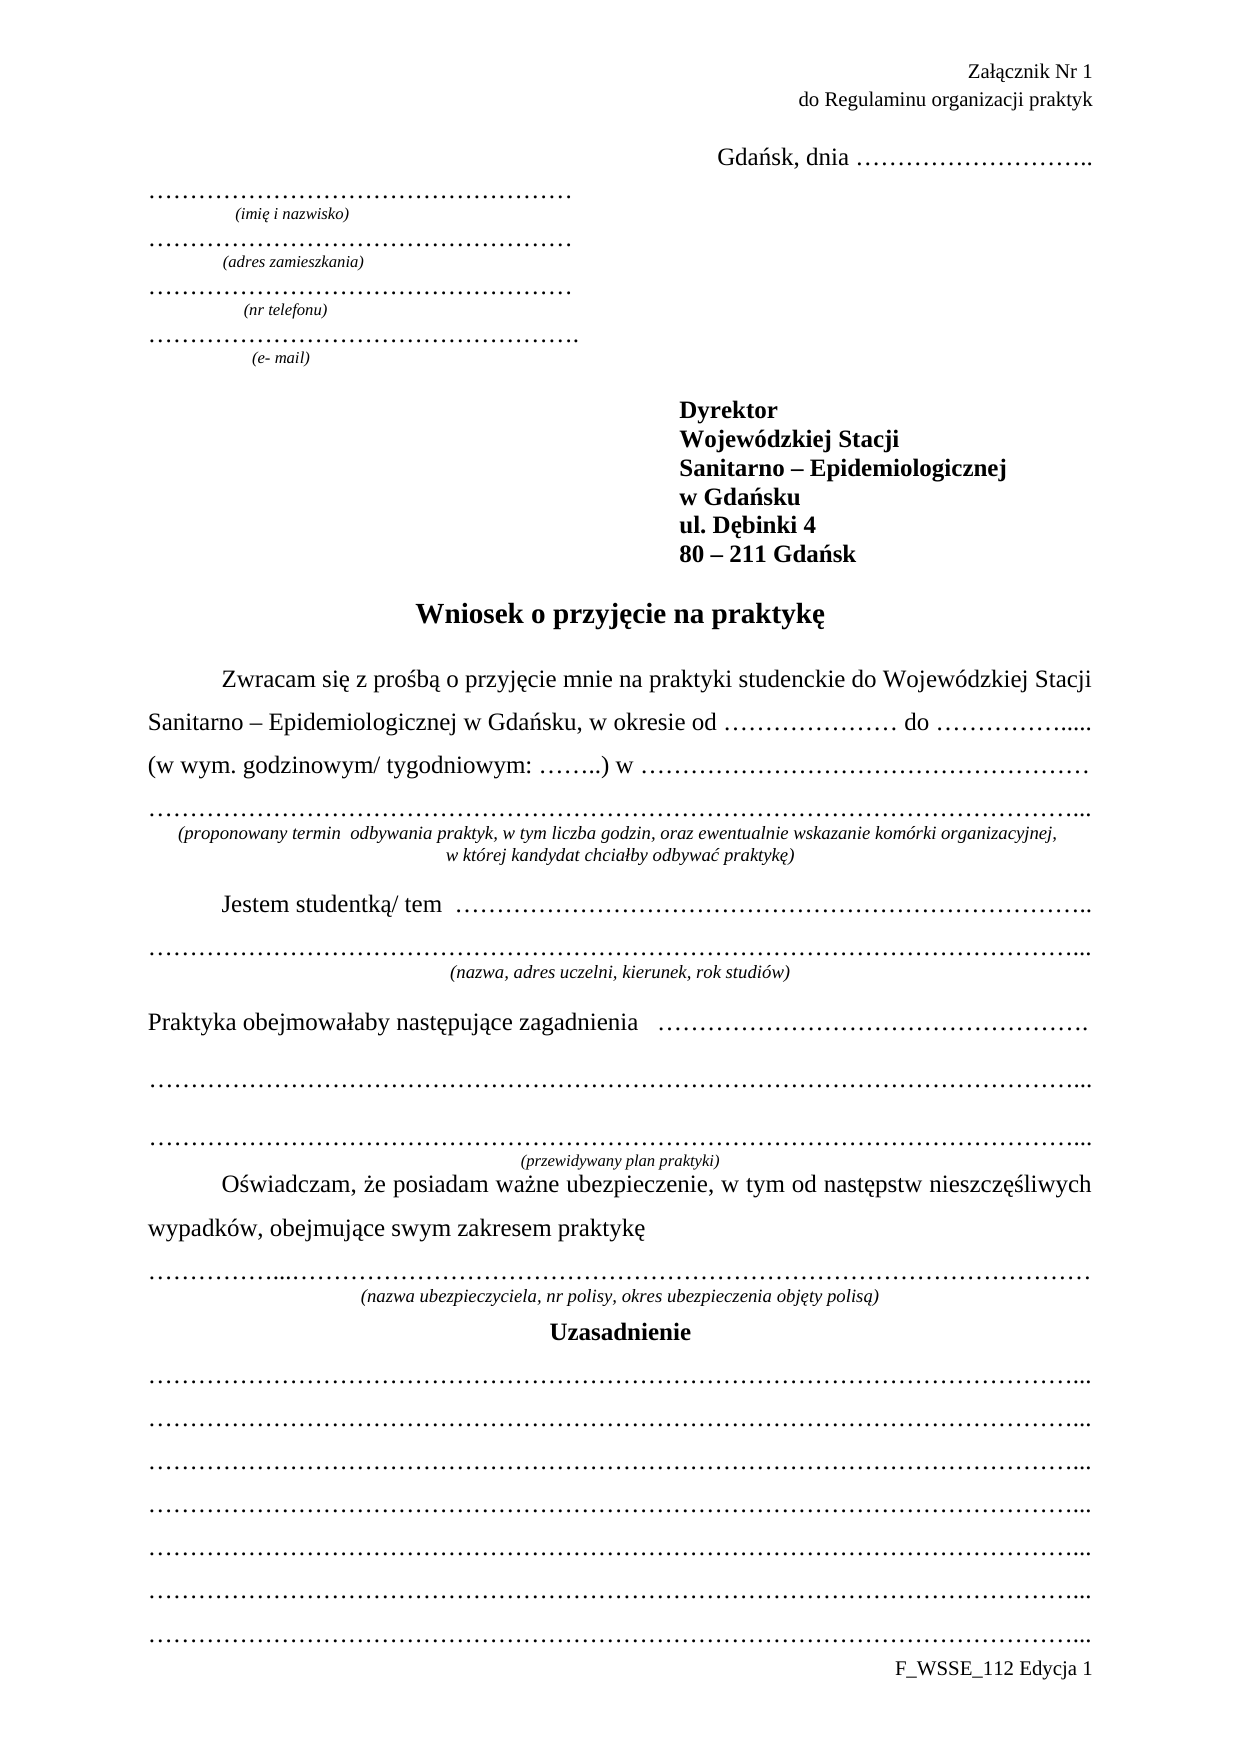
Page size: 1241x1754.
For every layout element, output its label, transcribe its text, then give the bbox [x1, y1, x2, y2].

text (nazwa, adres uczelni, kierunek, rok studiów) [148, 961, 1093, 982]
text Uzasadnienie [148, 1317, 1093, 1346]
text Załącznik Nr 1 [148, 59, 1093, 83]
text (przewidywany plan praktyki) [148, 1150, 1093, 1169]
text Wojewódzkiej Stacji [679, 424, 1093, 453]
text ……………...…………………………………………………………………………………… [148, 1256, 1093, 1284]
text …………………………………………… [148, 175, 1093, 204]
text Jestem studentką/ tem ………………………………………………………………….. [148, 889, 1093, 918]
text …………………………………………… [148, 271, 1093, 299]
text …………………………………………………………………………………………………... [148, 1403, 1093, 1432]
text Zwracam się z prośbą o przyjęcie mnie na praktyki studenckie do Wojewódzkiej Stacji Sanitarno – Epidemiologicznej w Gdańsku, w okresie od ………………… do ……………..... (w wym. godzinowym/ tygodniowym: ……..) w ……………………………………………… [148, 664, 1093, 779]
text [148, 1489, 1093, 1518]
text (imię i nazwisko) [148, 204, 1093, 223]
text 80 – 211 Gdańsk [679, 539, 1093, 568]
text (e- mail) [148, 347, 1093, 367]
text Dyrektor [679, 395, 1093, 424]
text (nr telefonu) [148, 299, 1093, 319]
text do Regulaminu organizacji praktyk [148, 87, 1093, 111]
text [148, 1446, 1093, 1475]
text (adres zamieszkania) [148, 252, 1093, 271]
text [148, 1619, 1093, 1647]
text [148, 1576, 1093, 1604]
text …………………………………………………………………………………………………... [148, 1122, 1093, 1150]
text Praktyka obejmowałaby następujące zagadnienia ……………………………………………. [148, 1007, 1093, 1035]
text ……………………………………………. [148, 319, 1093, 347]
text …………………………………………………………………………………………………... [148, 793, 1093, 822]
text ul. Dębinki 4 [679, 510, 1093, 539]
text …………………………………………………………………………………………………... [148, 1064, 1093, 1093]
text Sanitarno – Epidemiologicznej w Gdańsku [679, 453, 1093, 510]
text (nazwa ubezpieczyciela, nr polisy, okres ubezpieczenia objęty polisą) [148, 1284, 1093, 1306]
text Gdańsk, dnia ……………………….. [148, 142, 1093, 171]
text Wniosek o przyjęcie na praktykę [148, 597, 1093, 630]
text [148, 1532, 1093, 1561]
text …………………………………………………………………………………………………... [148, 932, 1093, 961]
text Oświadczam, że posiadam ważne ubezpieczenie, w tym od następstw nieszczęśliwych wypadków, obejmujące swym zakresem praktykę [148, 1169, 1093, 1241]
text (proponowany termin odbywania praktyk, w tym liczba godzin, oraz ewentualnie wskazanie komórki organizacyjnej, w której kandydat chciałby odbywać praktykę) [148, 822, 1093, 865]
text …………………………………………………………………………………………………... [148, 1360, 1093, 1389]
text …………………………………………… [148, 223, 1093, 252]
